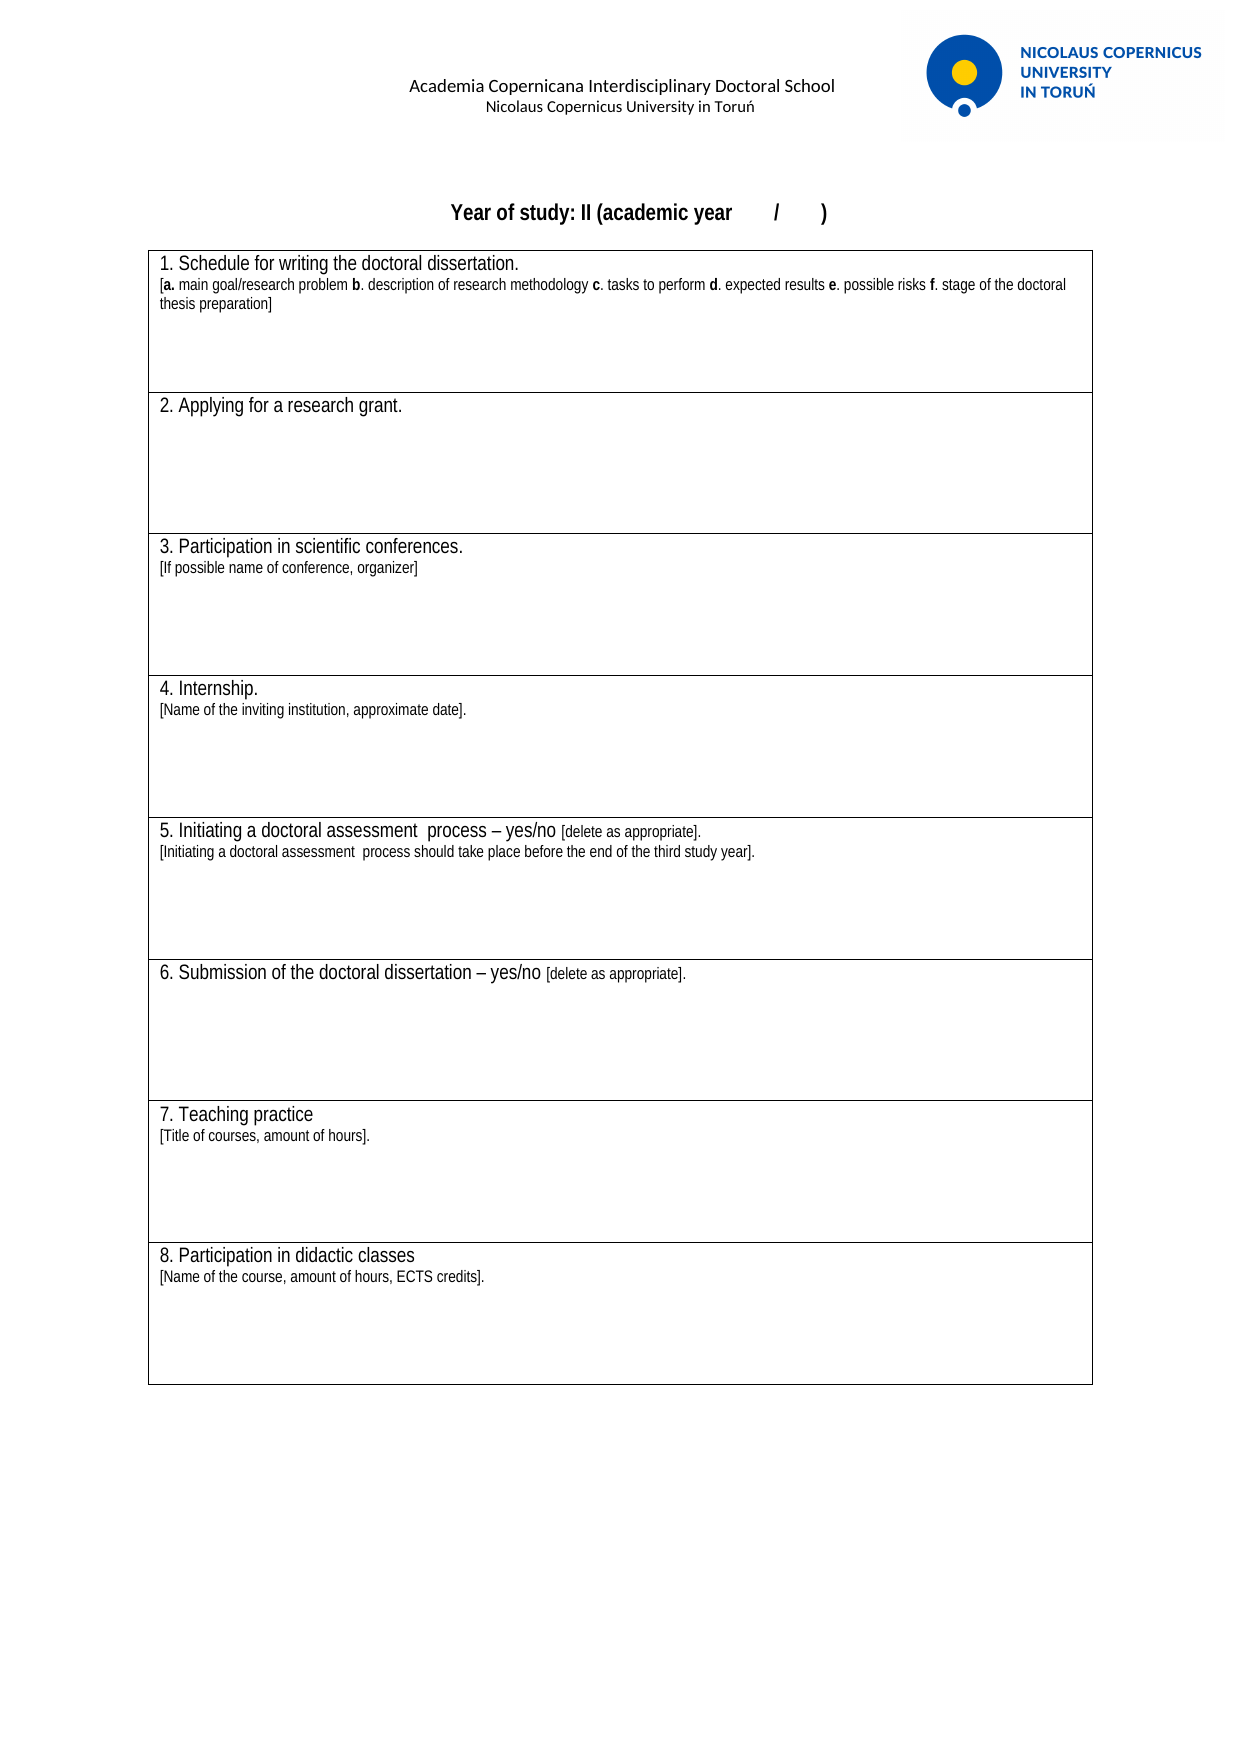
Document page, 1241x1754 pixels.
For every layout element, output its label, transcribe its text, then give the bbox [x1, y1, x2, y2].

table_cell 8. Participation in didactic classes [Name of the course, amount of hours, ECTS credits]. [149, 1243, 1092, 1384]
table_cell 6. Submission of the doctoral dissertation – yes/no [delete as appropriate]. [149, 960, 1092, 1100]
table_header 1. Schedule for writing the doctoral dissertation. [a. main goal/research problem b. description of research methodology c. tasks to perform d. expected results e. possible risks f. stage of the doctoral thesis preparation] [149, 251, 1092, 392]
table_cell 3. Participation in scientific conferences. [If possible name of conference, organizer] [149, 534, 1092, 675]
table_cell 2. Applying for a research grant. [149, 393, 1092, 533]
table_cell 5. Initiating a doctoral assessment process – yes/no [delete as appropriate]. [Initiating a doctoral assessment process should take place before the end of the third study year]. [149, 818, 1092, 959]
text Year of study: II (academic year / ) [185, 199, 1092, 225]
table_cell 4. Internship. [Name of the inviting institution, approximate date]. [149, 676, 1092, 817]
picture [901, 10, 1226, 142]
table_cell 7. Teaching practice [Title of courses, amount of hours]. [149, 1101, 1092, 1242]
